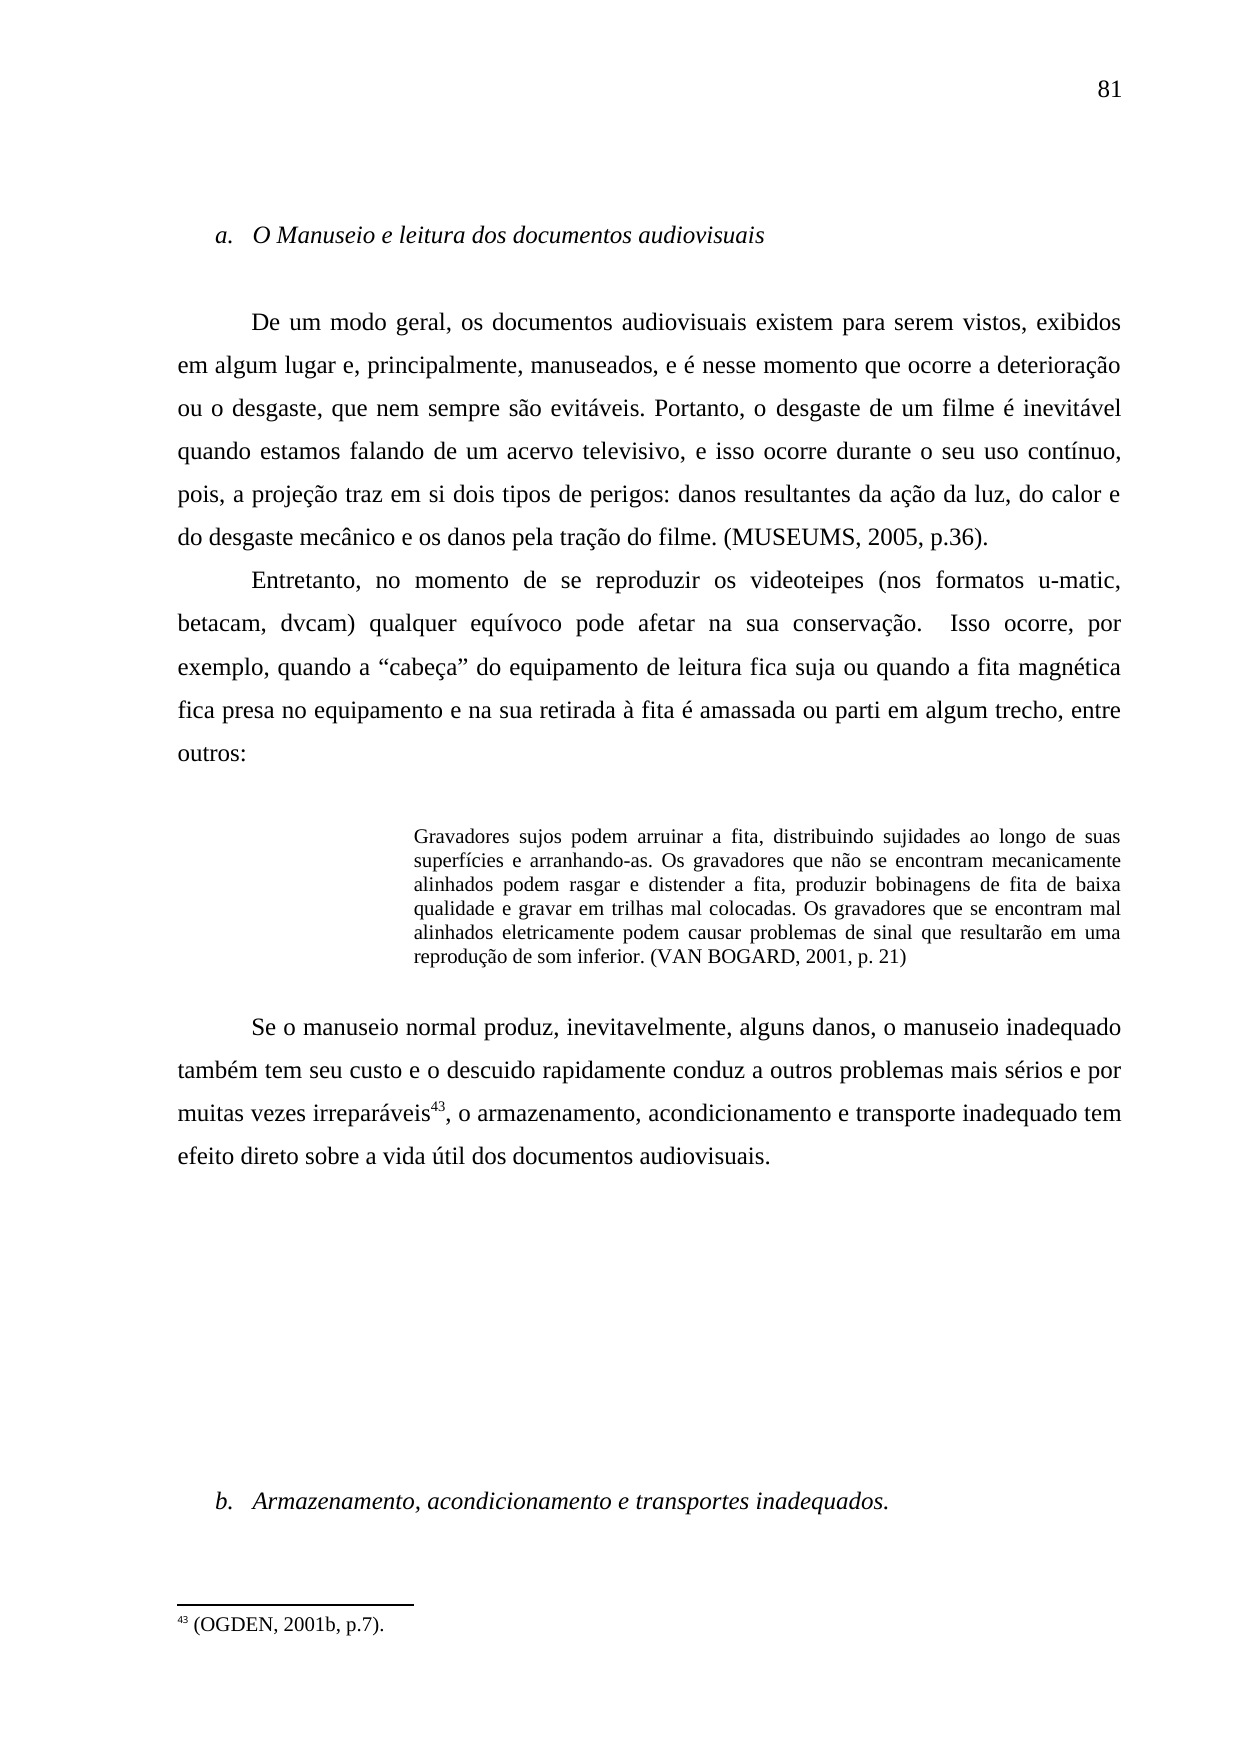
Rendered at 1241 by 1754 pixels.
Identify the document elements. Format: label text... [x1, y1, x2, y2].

list Armazenamento, acondicionamento e transportes inadequados. [215, 1486, 1122, 1515]
text Entretanto, no momento de se reproduzir os videoteipes (nos formatos u-matic, betacam, dvcam) qualquer equívoco pode afetar na sua conservação. Isso ocorre, por exemplo, quando a “cabeça” do equipamento de leitura fica suja ou quando a fita magnética fica presa no equipamento e na sua retirada à fita é amassada ou parti em algum trecho, entre outros: [177, 565, 1122, 767]
text De um modo geral, os documentos audiovisuais existem para serem vistos, exibidos em algum lugar e, principalmente, manuseados, e é nesse momento que ocorre a deterioração ou o desgaste, que nem sempre são evitáveis. Portanto, o desgaste de um filme é inevitável quando estamos falando de um acervo televisivo, e isso ocorre durante o seu uso contínuo, pois, a projeção traz em si dois tipos de perigos: danos resultantes da ação da luz, do calor e do desgaste mecânico e os danos pela tração do filme. (MUSEUMS, 2005, p.36). [177, 307, 1122, 551]
list O Manuseio e leitura dos documentos audiovisuais [215, 220, 1122, 249]
text Gravadores sujos podem arruinar a fita, distribuindo sujidades ao longo de suas superfícies e arranhando-as. Os gravadores que não se encontram mecanicamente alinhados podem rasgar e distender a fita, produzir bobinagens de fita de baixa qualidade e gravar em trilhas mal colocadas. Os gravadores que se encontram mal alinhados eletricamente podem causar problemas de sinal que resultarão em uma reprodução de som inferior. (VAN BOGARD, 2001, p. 21) [413, 824, 1122, 968]
text Se o manuseio normal produz, inevitavelmente, alguns danos, o manuseio inadequado também tem seu custo e o descuido rapidamente conduz a outros problemas mais sérios e por muitas vezes irreparáveis, o armazenamento, acondicionamento e transporte inadequado tem efeito direto sobre a vida útil dos documentos audiovisuais. [177, 1012, 1122, 1170]
